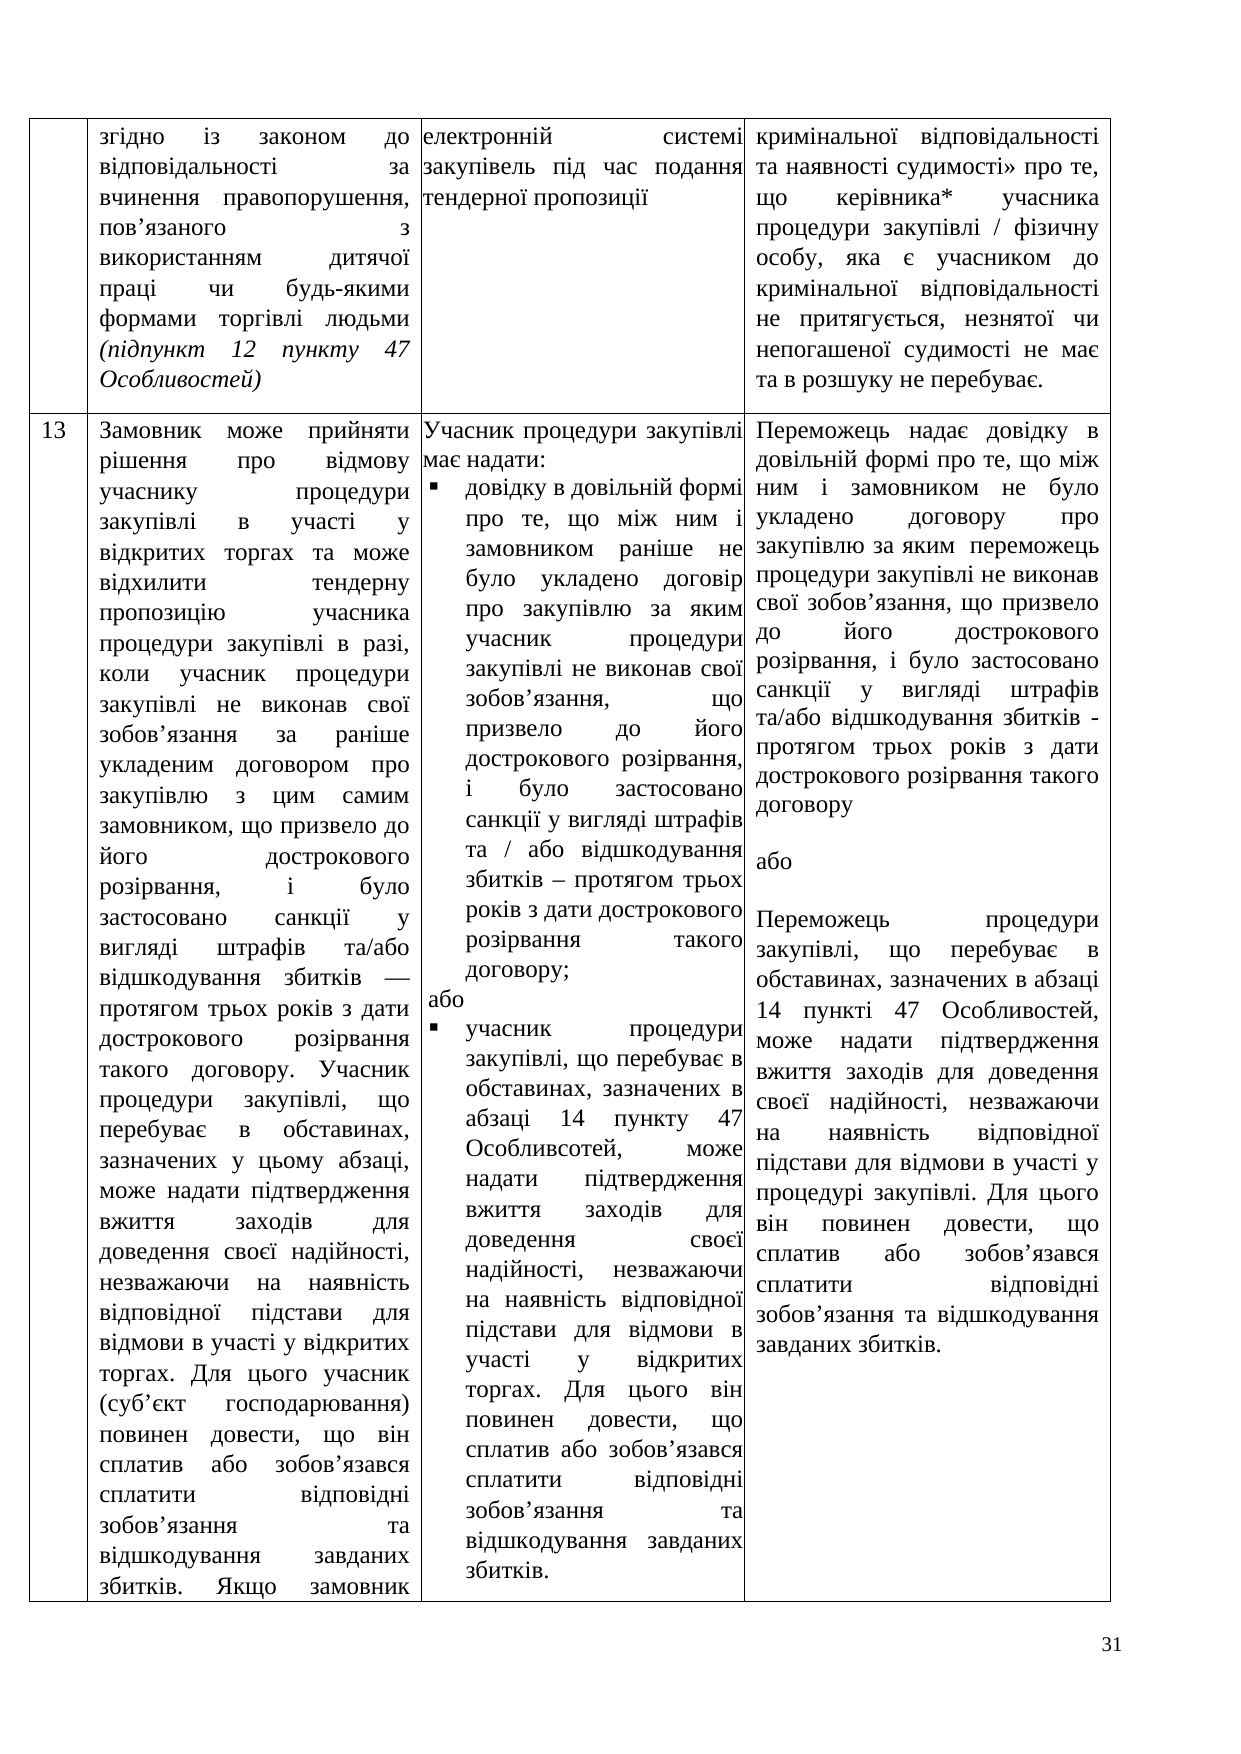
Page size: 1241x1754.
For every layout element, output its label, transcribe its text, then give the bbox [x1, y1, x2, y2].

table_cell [88, 119, 421, 412]
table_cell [422, 414, 744, 1601]
table_cell 12 [30, 119, 87, 412]
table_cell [745, 414, 1110, 1601]
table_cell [88, 414, 421, 1601]
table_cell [745, 119, 1110, 412]
table_cell 13 [30, 414, 87, 1601]
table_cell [422, 119, 744, 412]
